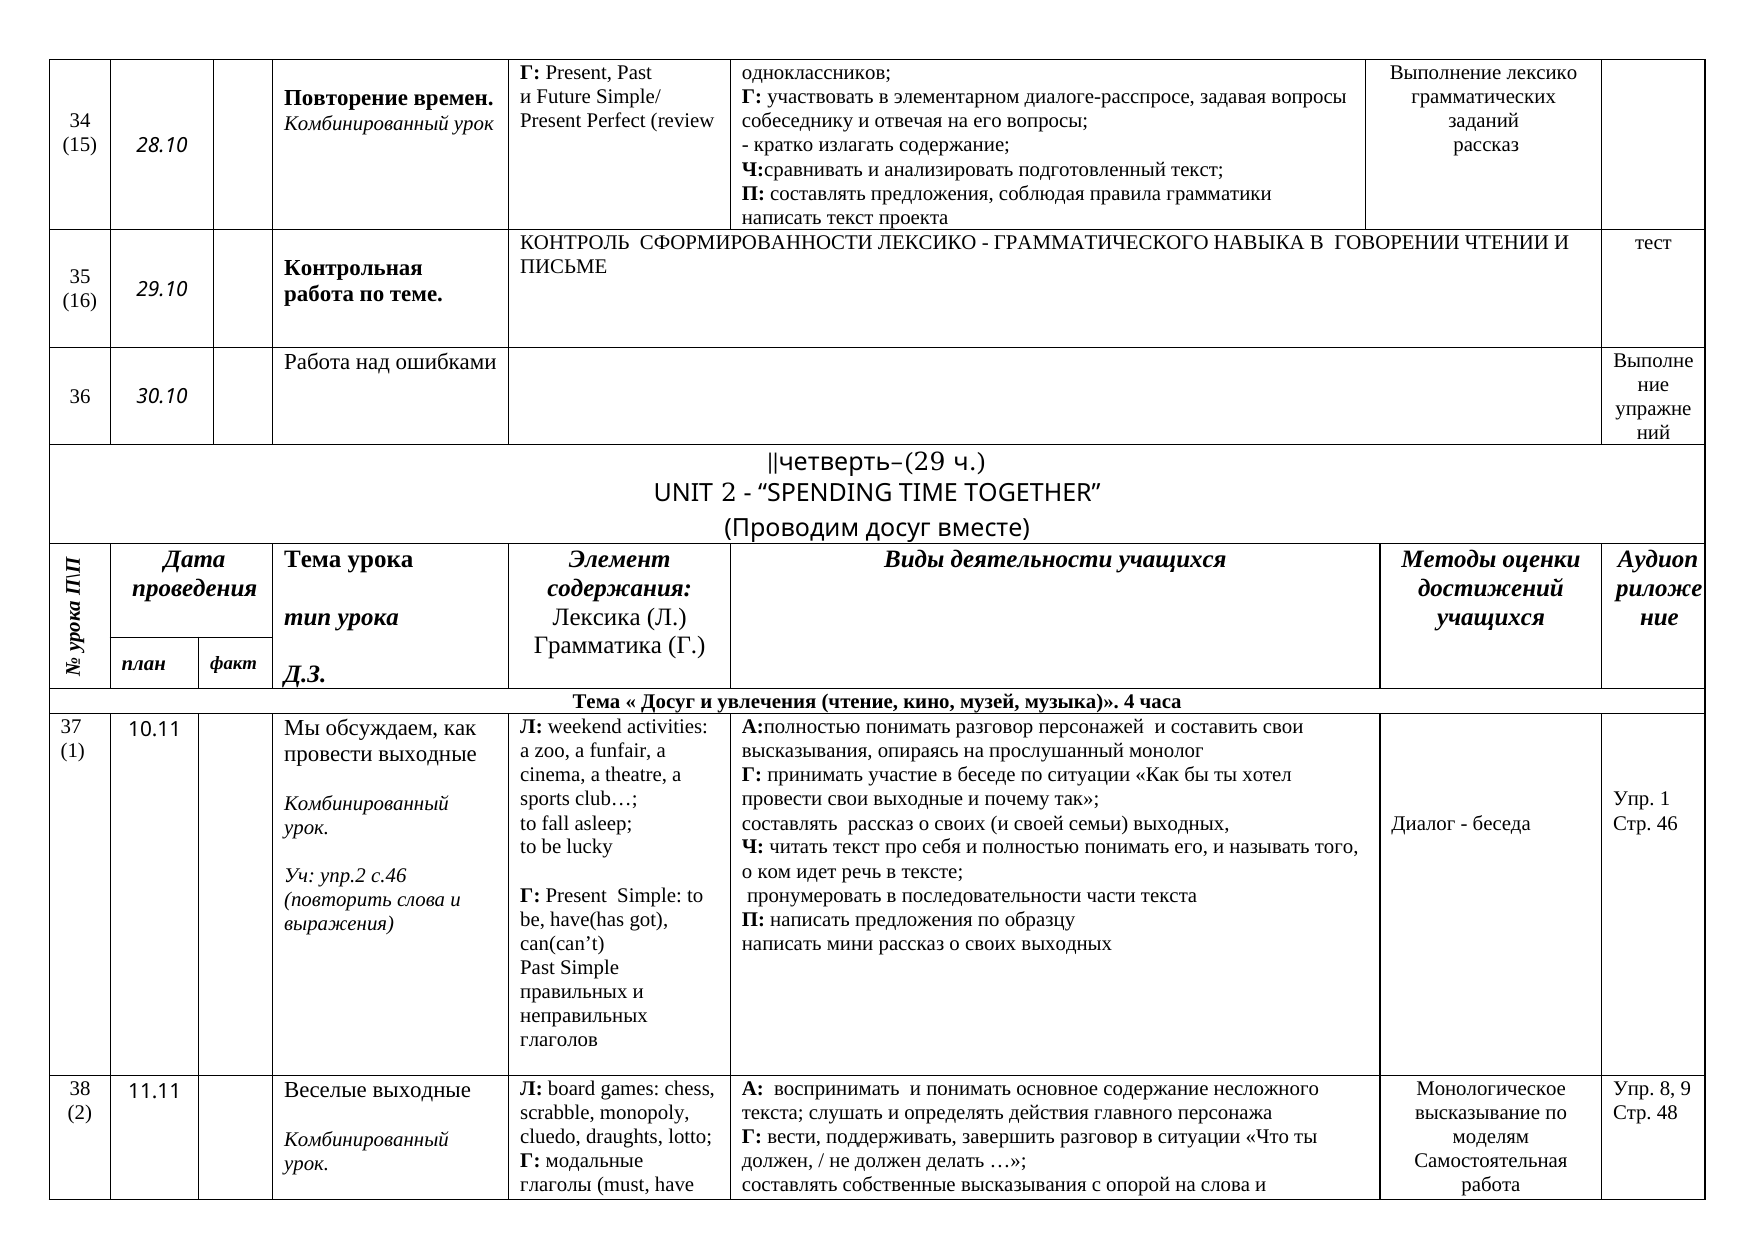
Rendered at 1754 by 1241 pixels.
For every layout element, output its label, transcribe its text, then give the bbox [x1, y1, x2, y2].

table_cell ∣∣четверть–(29 ч.) UNIT 2 - “SPENDING TIME TOGETHER” (Проводим досуг вместе) [50, 445, 1704, 543]
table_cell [273, 1076, 508, 1199]
table_cell Диалог - беседа [1381, 714, 1601, 1075]
table_cell Упр. 1 Стр. 46 [1602, 714, 1704, 1075]
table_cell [731, 1076, 1379, 1199]
table_cell 10.11 [111, 714, 198, 1075]
table_cell [509, 348, 1601, 444]
table_cell Методы оценки достижений учащихся [1381, 544, 1601, 688]
table_cell А:полностью понимать разговор персонажей и составить свои высказывания, опираясь на прослушанный монолог Г: принимать участие в беседе по ситуации «Как бы ты хотел провести свои выходные и почему так»; составлять рассказ о своих (и своей семьи) выходных, Ч: читать текст про себя и полностью понимать его, и называть того, о ком идет речь в тексте; пронумеровать в последовательности части текста П: написать предложения по образцу написать мини рассказ о своих выходных [731, 714, 1379, 1075]
table_cell [214, 60, 272, 229]
table_cell 38 (2) [50, 1076, 110, 1199]
table_cell 34 (15) [50, 60, 110, 229]
table_cell [199, 1076, 272, 1199]
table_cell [1381, 1076, 1601, 1199]
table_cell Выполнение упражнений [1602, 348, 1704, 444]
table_cell № урока П\П [50, 544, 110, 688]
table_cell Упр. 8, 9 Стр. 48 [1602, 1076, 1704, 1199]
table_cell 28.10 [111, 60, 213, 229]
table_cell Аудиоприложение [1602, 544, 1704, 688]
table_cell план [111, 638, 198, 688]
table_cell Тема урока тип урока Д.З. [273, 544, 508, 688]
table_cell 37 (1) [50, 714, 110, 1075]
table_cell Виды деятельности учащихся [731, 544, 1379, 688]
table_cell 29.10 [111, 230, 213, 347]
table_cell 36 [50, 348, 110, 444]
table_cell Г: Present, Past и Future Simple/ Present Perfect (review [509, 60, 730, 229]
table_cell 35 (16) [50, 230, 110, 347]
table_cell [509, 1076, 730, 1199]
table_cell Мы обсуждаем, как провести выходные Комбинированный урок. Уч: упр.2 с.46 (повторить слова и выражения) [273, 714, 508, 1075]
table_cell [731, 60, 1365, 229]
table_cell 30.10 [111, 348, 213, 444]
table_cell факт [199, 638, 272, 688]
table_cell Дата проведения [111, 544, 272, 637]
table_cell Выполнение лексико грамматических заданий рассказ [1366, 60, 1601, 229]
table_cell КОНТРОЛЬ СФОРМИРОВАННОСТИ ЛЕКСИКО - ГРАММАТИЧЕСКОГО НАВЫКА В ГОВОРЕНИИ ЧТЕНИИ И ПИСЬМЕ [509, 230, 1601, 347]
table_cell 11.11 [111, 1076, 198, 1199]
table_cell Элемент содержания: Лексика (Л.) Грамматика (Г.) [509, 544, 730, 688]
table_cell Тема « Досуг и увлечения (чтение, кино, музей, музыка)». 4 часа [50, 689, 1704, 713]
table_cell [214, 348, 272, 444]
table_cell Контрольная работа по теме. [273, 230, 508, 347]
table_cell Повторение времен. Комбинированный урок [273, 60, 508, 229]
table_cell Работа над ошибками [273, 348, 508, 444]
table_cell [214, 230, 272, 347]
table_cell тест [1602, 230, 1704, 347]
table_cell [199, 714, 272, 1075]
table_cell [1602, 60, 1704, 229]
table_cell Л: weekend activities: a zoo, a funfair, a cinema, a theatre, a sports club…; to fall asleep; to be lucky Г: Present Simple: to be, have(has got), can(can’t) Past Simple правильных и неправильных глаголов [509, 714, 730, 1075]
